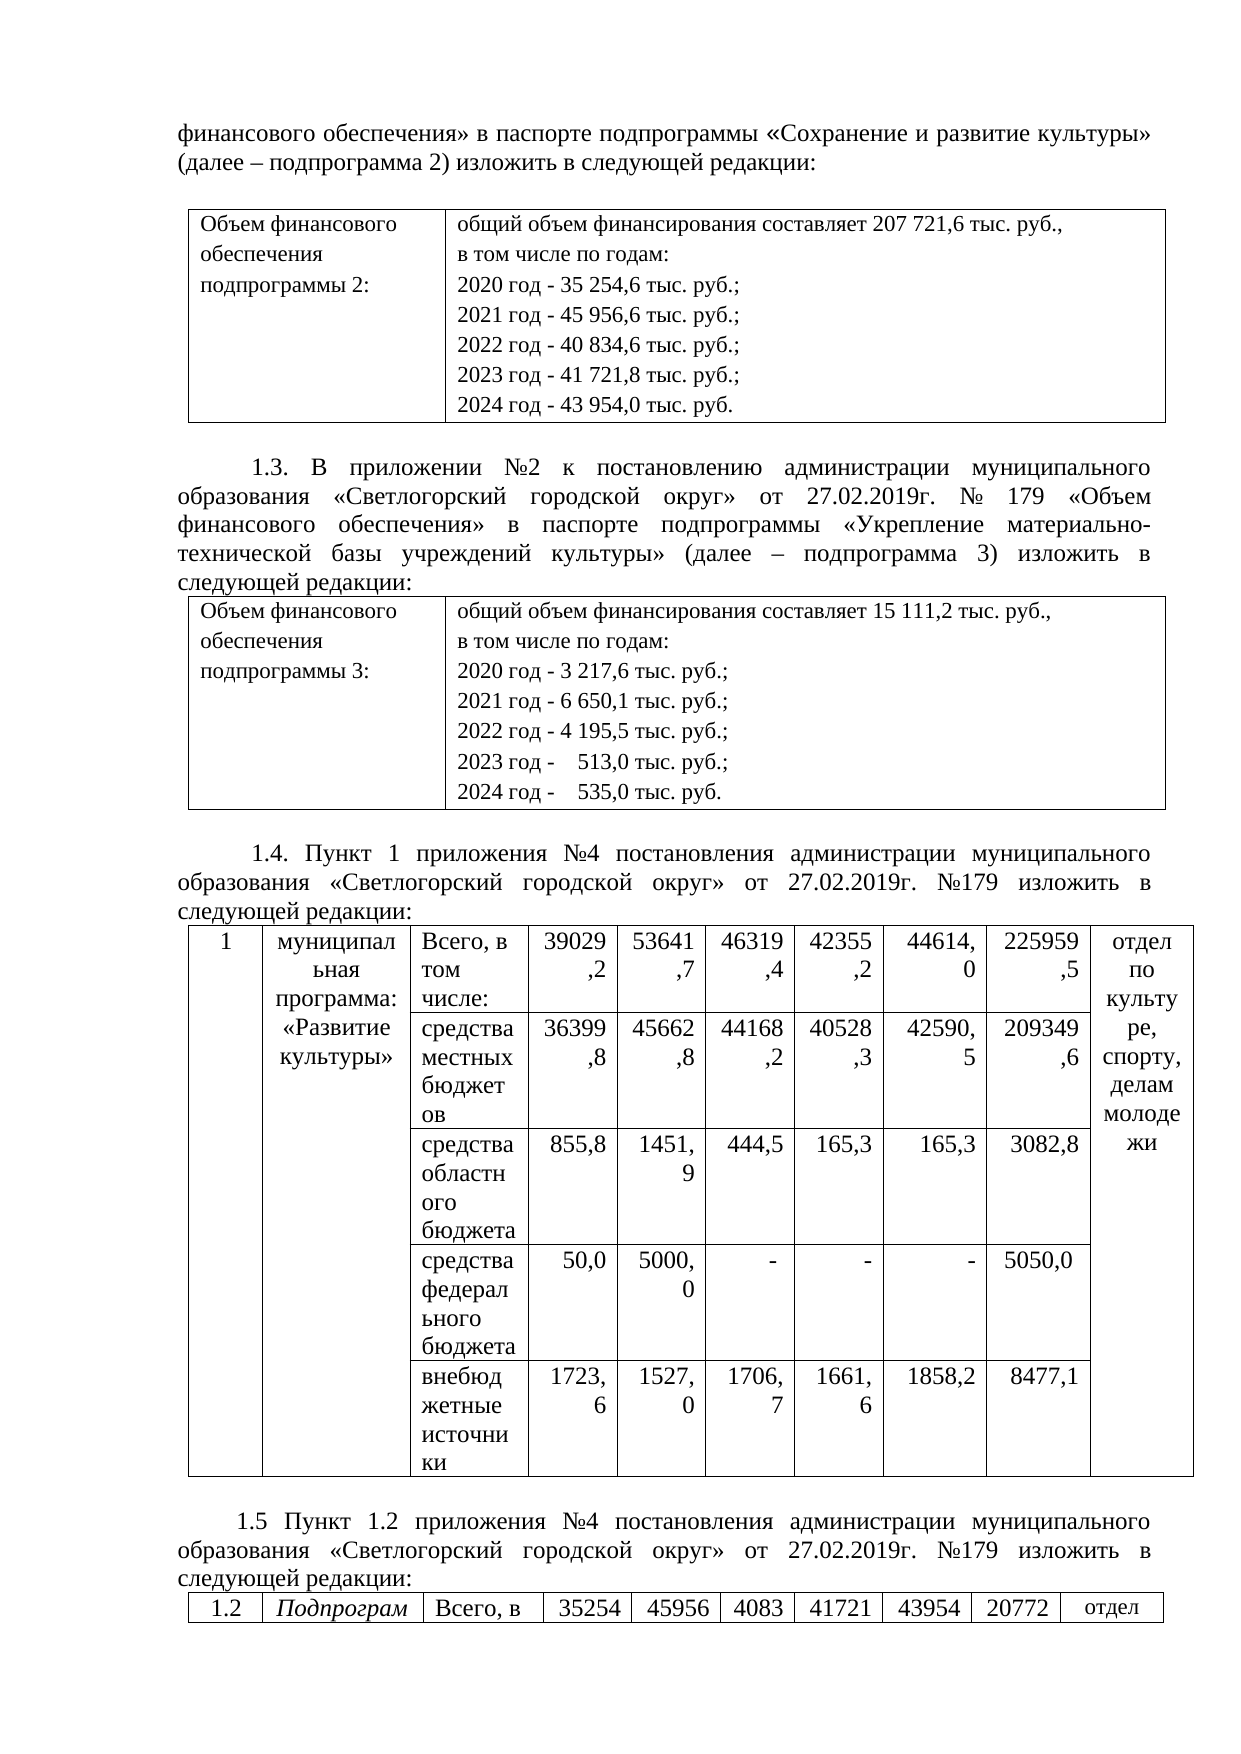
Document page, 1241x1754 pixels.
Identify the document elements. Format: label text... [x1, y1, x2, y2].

table_cell 42590,5 [884, 1013, 986, 1128]
table_header 1 [189, 926, 262, 1476]
table_cell средства областного бюджета [411, 1129, 528, 1244]
table_cell 45662,8 [618, 1013, 705, 1128]
table_header 225959,5 [987, 926, 1090, 1012]
table_cell 3082,8 [987, 1129, 1090, 1244]
table_header Объем финансового обеспечения подпрограммы 3: [189, 597, 445, 809]
table_header 53641,7 [618, 926, 705, 1012]
table_cell - [884, 1245, 986, 1360]
table_header 39029,2 [529, 926, 617, 1012]
text 1.5 Пункт 1.2 приложения №4 постановления администрации муниципального образования «Светлогорский городской округ» от 27.02.2019г. №179 изложить в следующей редакции: [177, 1506, 1152, 1592]
table_cell 44168,2 [706, 1013, 794, 1128]
table_header Объем финансового обеспечения подпрограммы 2: [189, 210, 445, 422]
table_header 41721,8 [795, 1593, 882, 1622]
table_header 43954,0 [883, 1593, 971, 1622]
table_header 1.2 [189, 1593, 262, 1622]
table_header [1061, 1593, 1163, 1622]
table_header Всего, в том числе: [424, 1593, 543, 1622]
table_cell - [795, 1245, 883, 1360]
table_header 42355,2 [795, 926, 883, 1012]
table_cell 1706,7 [706, 1361, 794, 1476]
table_cell 855,8 [529, 1129, 617, 1244]
table_header муниципальная программа: «Развитие культуры» [263, 926, 410, 1476]
table_cell 1661,6 [795, 1361, 883, 1476]
table_header 45956,6 [632, 1593, 720, 1622]
table_cell 50,0 [529, 1245, 617, 1360]
table_header 40834,6 [721, 1593, 794, 1622]
table_header 46319,4 [706, 926, 794, 1012]
table_header общий объем финансирования составляет 207 721,6 тыс. руб., в том числе по годам: 2020 год - 35 254,6 тыс. руб.; 2021 год - 45 956,6 тыс. руб.; 2022 год - 40 834,6 тыс. руб.; 2023 год - 41 721,8 тыс. руб.; 2024 год - 43 954,0 тыс. руб. [446, 210, 1165, 422]
table_cell средства федерального бюджета [411, 1245, 528, 1360]
table_cell 1451,9 [618, 1129, 705, 1244]
table_cell 36399,8 [529, 1013, 617, 1128]
table_cell 1527,0 [618, 1361, 705, 1476]
table_cell 8477,1 [987, 1361, 1090, 1476]
table_cell 209349,6 [987, 1013, 1090, 1128]
table_cell средства местных бюджетов [411, 1013, 528, 1128]
table_header 44614,0 [884, 926, 986, 1012]
table_cell 444,5 [706, 1129, 794, 1244]
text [177, 118, 1152, 176]
table_header отдел по культуре, спорту, делам молодежи [1091, 926, 1193, 1476]
table_header общий объем финансирования составляет 15 111,2 тыс. руб., в том числе по годам: 2020 год - 3 217,6 тыс. руб.; 2021 год - 6 650,1 тыс. руб.; 2022 год - 4 195,5 тыс. руб.; 2023 год - 513,0 тыс. руб.; 2024 год - 535,0 тыс. руб. [446, 597, 1165, 809]
table_header Всего, в том числе: [411, 926, 528, 1012]
table_cell 1723,6 [529, 1361, 617, 1476]
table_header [263, 1593, 423, 1622]
table_cell 165,3 [884, 1129, 986, 1244]
table_cell 165,3 [795, 1129, 883, 1244]
table_cell 5050,0 [987, 1245, 1090, 1360]
table_cell 5000,0 [618, 1245, 705, 1360]
table_cell 40528,3 [795, 1013, 883, 1128]
table_cell внебюджетные источники [411, 1361, 528, 1476]
text 1.3. В приложении №2 к постановлению администрации муниципального образования «Светлогорский городской округ» от 27.02.2019г. № 179 «Объем финансового обеспечения» в паспорте подпрограммы «Укрепление материально-технической базы учреждений культуры» (далее – подпрограмма 3) изложить в следующей редакции: [177, 452, 1152, 596]
table_cell - [706, 1245, 794, 1360]
text 1.4. Пункт 1 приложения №4 постановления администрации муниципального образования «Светлогорский городской округ» от 27.02.2019г. №179 изложить в следующей редакции: [177, 838, 1152, 925]
table_cell 1858,2 [884, 1361, 986, 1476]
table_header 207721,6 [972, 1593, 1060, 1622]
table_header 35254,6 [544, 1593, 631, 1622]
